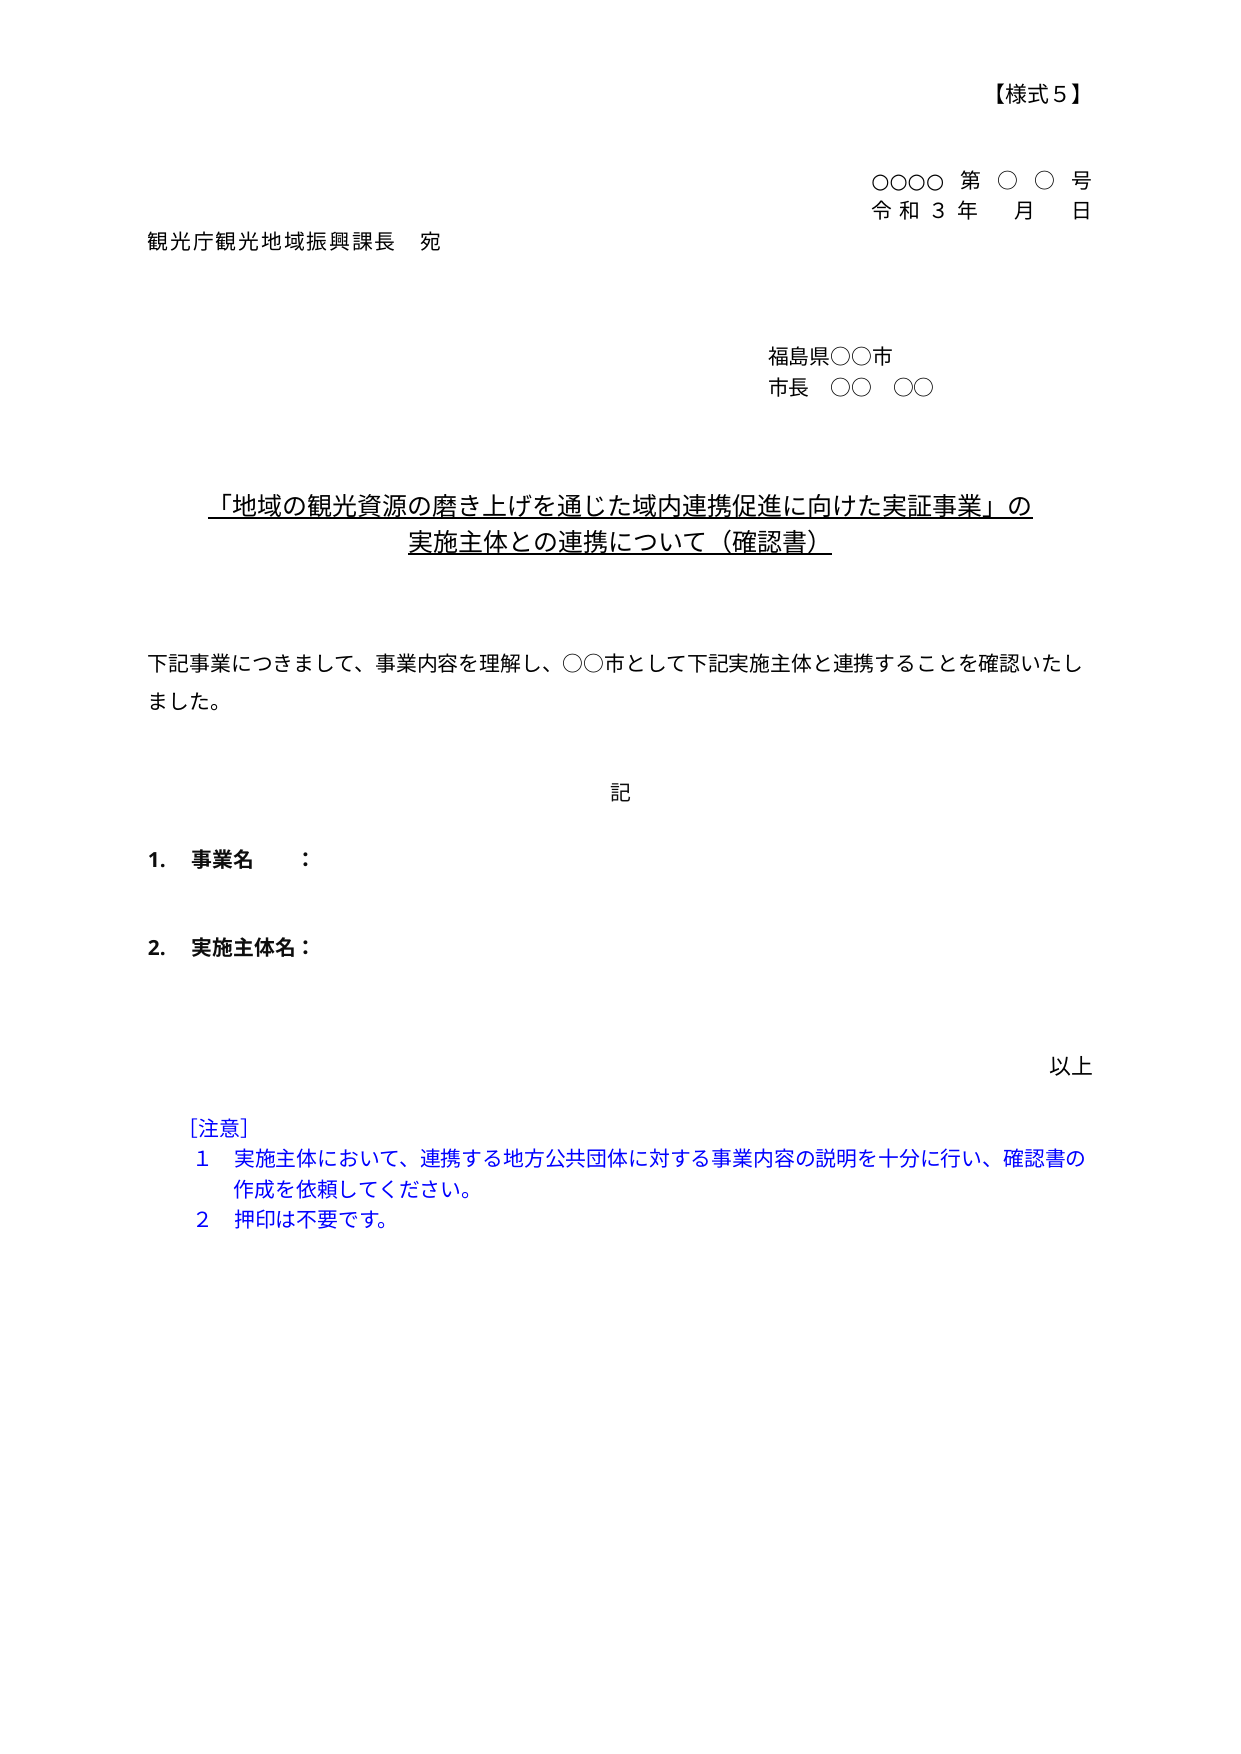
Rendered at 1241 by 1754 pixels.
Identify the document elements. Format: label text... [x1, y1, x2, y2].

text 市長 ○○ ○○ [768, 371, 1092, 401]
list 事業名 ： [148, 844, 1092, 874]
text ○○○○第○○号 [871, 164, 1092, 195]
text 以上 [148, 1046, 1092, 1084]
text 観光庁観光地域振興課長 宛 [148, 225, 1093, 255]
text 令和３年 月 日 [871, 195, 1092, 225]
text 下記事業につきまして、事業内容を理解し、○○市として下記実施主体と連携することを確認いたしました。 [148, 644, 1092, 719]
list 実施主体名： [148, 931, 1092, 961]
list ［注意］ [177, 1112, 1092, 1143]
list １ 実施主体において、連携する地方公共団体に対する事業内容の説明を十分に行い、確認書の作成を依頼してください。 [192, 1143, 1092, 1203]
list ２ 押印は不要です。 [192, 1203, 1092, 1233]
text 「地域の観光資源の磨き上げを通じた域内連携促進に向けた実証事業」の [148, 486, 1092, 522]
text 実施主体との連携について（確認書） [148, 522, 1092, 559]
subtitle 記 [148, 776, 1092, 806]
text 福島県○○市 [768, 341, 1092, 371]
